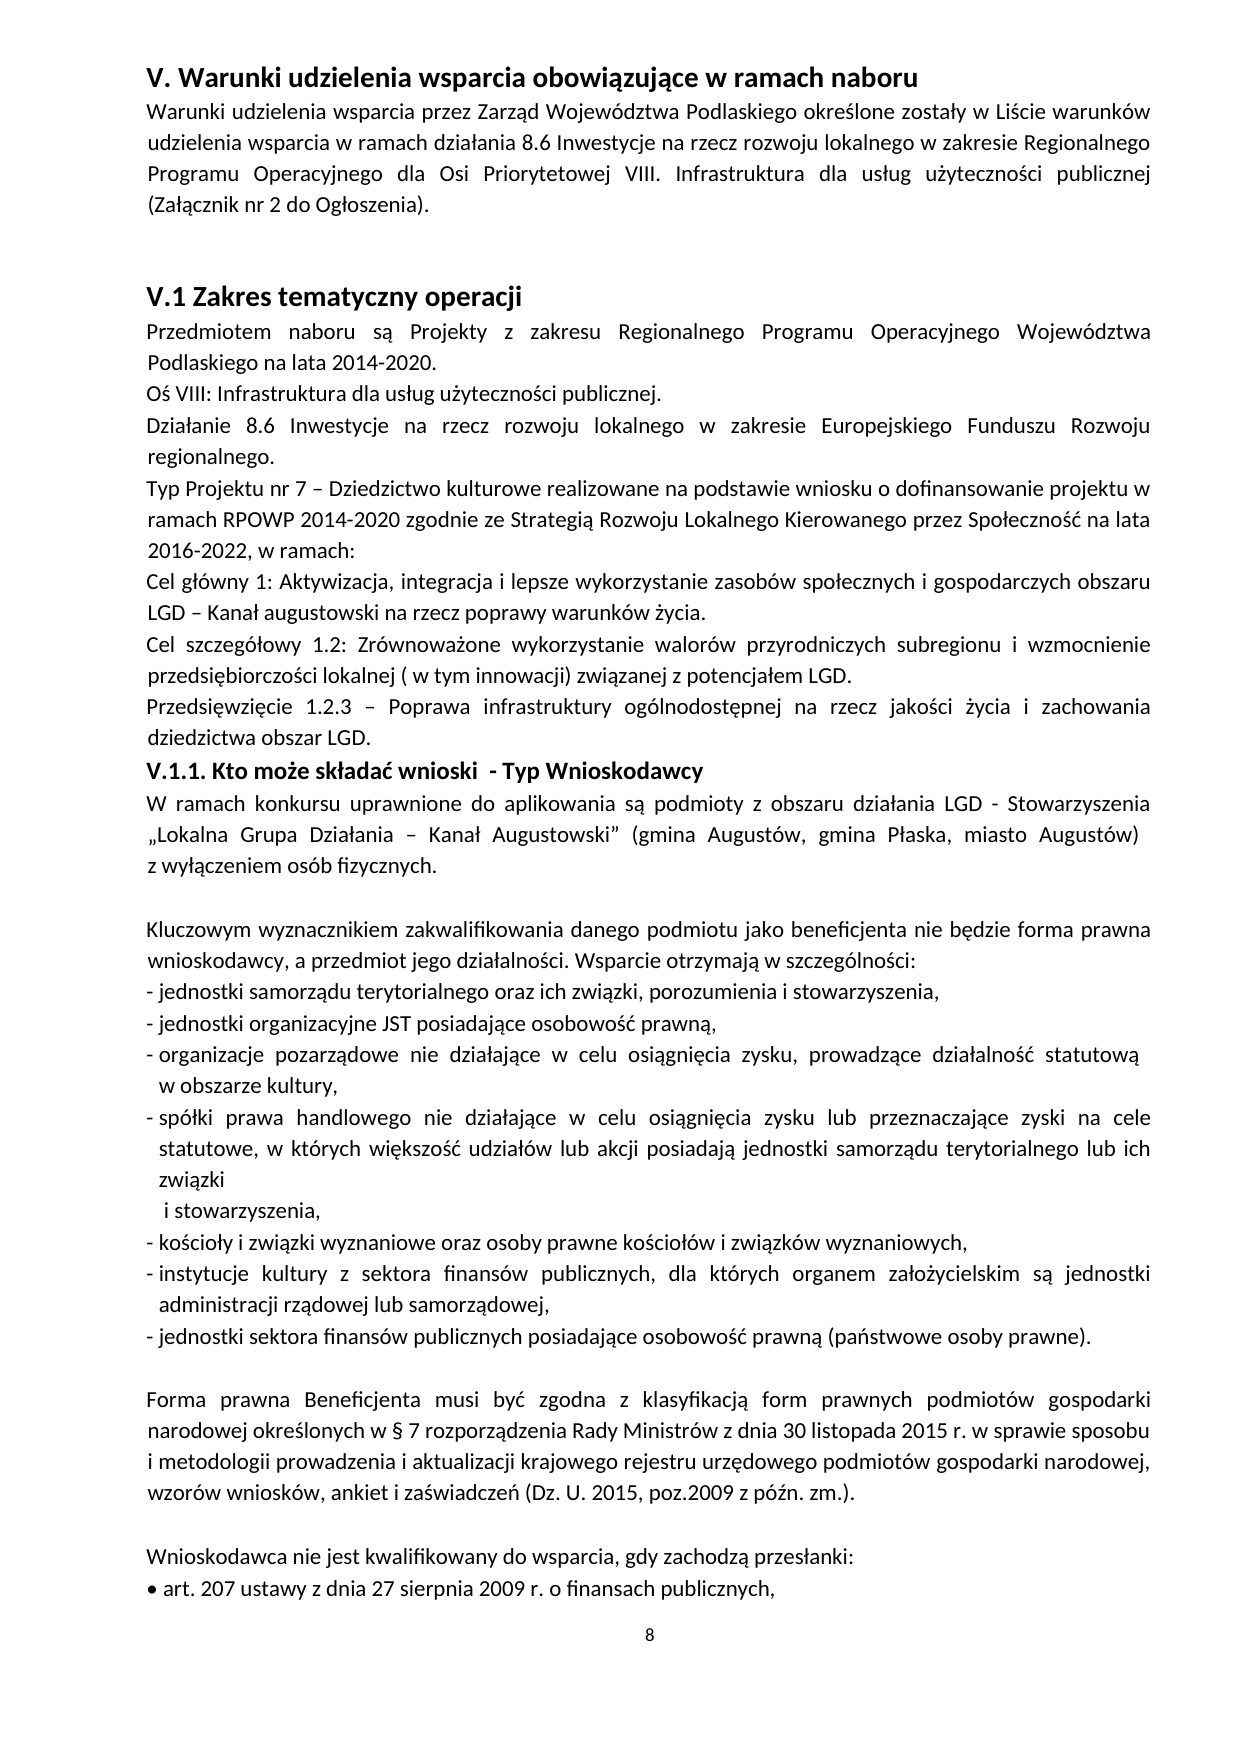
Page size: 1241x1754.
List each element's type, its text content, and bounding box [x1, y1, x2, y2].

list jednostki sektora finansów publicznych posiadające osobowość prawną (państwowe osoby prawne). [146, 1322, 1152, 1350]
text Działanie 8.6 Inwestycje na rzecz rozwoju lokalnego w zakresie Europejskiego Funduszu Rozwoju regionalnego. [146, 411, 1152, 470]
list jednostki samorządu terytorialnego oraz ich związki, porozumienia i stowarzyszenia, [146, 977, 1152, 1005]
text Cel szczegółowy 1.2: Zrównoważone wykorzystanie walorów przyrodniczych subregionu i wzmocnienie przedsiębiorczości lokalnej ( w tym innowacji) związanej z potencjałem LGD. [146, 630, 1152, 689]
text Warunki udzielenia wsparcia przez Zarząd Województwa Podlaskiego określone zostały w Liście warunków udzielenia wsparcia w ramach działania 8.6 Inwestycje na rzecz rozwoju lokalnego w zakresie Regionalnego Programu Operacyjnego dla Osi Priorytetowej VIII. Infrastruktura dla usług użyteczności publicznej (Załącznik nr 2 do Ogłoszenia). [146, 97, 1152, 219]
text Cel główny 1: Aktywizacja, integracja i lepsze wykorzystanie zasobów społecznych i gospodarczych obszaru LGD – Kanał augustowski na rzecz poprawy warunków życia. [146, 567, 1152, 626]
subtitle V. Warunki udzielenia wsparcia obowiązujące w ramach naboru [146, 59, 1167, 95]
text Przedmiotem naboru są Projekty z zakresu Regionalnego Programu Operacyjnego Województwa Podlaskiego na lata 2014-2020. [146, 317, 1152, 376]
list art. 207 ustawy z dnia 27 sierpnia 2009 r. o finansach publicznych, [146, 1574, 1152, 1602]
list instytucje kultury z sektora finansów publicznych, dla których organem założycielskim są jednostki administracji rządowej lub samorządowej, [146, 1259, 1152, 1318]
list kościoły i związki wyznaniowe oraz osoby prawne kościołów i związków wyznaniowych, [146, 1228, 1152, 1256]
text Wnioskodawca nie jest kwalifikowany do wsparcia, gdy zachodzą przesłanki: [146, 1542, 1152, 1570]
list jednostki organizacyjne JST posiadające osobowość prawną, [146, 1009, 1152, 1037]
text Oś VIII: Infrastruktura dla usług użyteczności publicznej. [146, 379, 1152, 407]
list spółki prawa handlowego nie działające w celu osiągnięcia zysku lub przeznaczające zyski na cele statutowe, w których większość udziałów lub akcji posiadają jednostki samorządu terytorialnego lub ich związki i stowarzyszenia, [146, 1103, 1152, 1224]
list organizacje pozarządowe nie działające w celu osiągnięcia zysku, prowadzące działalność statutową w obszarze kultury, [146, 1041, 1152, 1099]
text Przedsięwzięcie 1.2.3 – Poprawa infrastruktury ogólnodostępnej na rzecz jakości życia i zachowania dziedzictwa obszar LGD. [146, 692, 1152, 752]
text Kluczowym wyznacznikiem zakwalifikowania danego podmiotu jako beneficjenta nie będzie forma prawna wnioskodawcy, a przedmiot jego działalności. Wsparcie otrzymają w szczególności: [146, 915, 1152, 974]
subtitle V.1.1. Kto może składać wnioski - Typ Wnioskodawcy [146, 755, 1167, 786]
text Forma prawna Beneficjenta musi być zgodna z klasyfikacją form prawnych podmiotów gospodarki narodowej określonych w § 7 rozporządzenia Rady Ministrów z dnia 30 listopada 2015 r. w sprawie sposobu i metodologii prowadzenia i aktualizacji krajowego rejestru urzędowego podmiotów gospodarki narodowej, wzorów wniosków, ankiet i zaświadczeń (Dz. U. 2015, poz.2009 z późn. zm.). [146, 1385, 1152, 1507]
text W ramach konkursu uprawnione do aplikowania są podmioty z obszaru działania LGD - Stowarzyszenia „Lokalna Grupa Działania – Kanał Augustowski” (gmina Augustów, gmina Płaska, miasto Augustów) z wyłączeniem osób fizycznych. [146, 789, 1152, 879]
text Typ Projektu nr 7 – Dziedzictwo kulturowe realizowane na podstawie wniosku o dofinansowanie projektu w ramach RPOWP 2014-2020 zgodnie ze Strategią Rozwoju Lokalnego Kierowanego przez Społeczność na lata 2016-2022, w ramach: [146, 474, 1152, 564]
subtitle V.1 Zakres tematyczny operacji [146, 278, 1167, 314]
